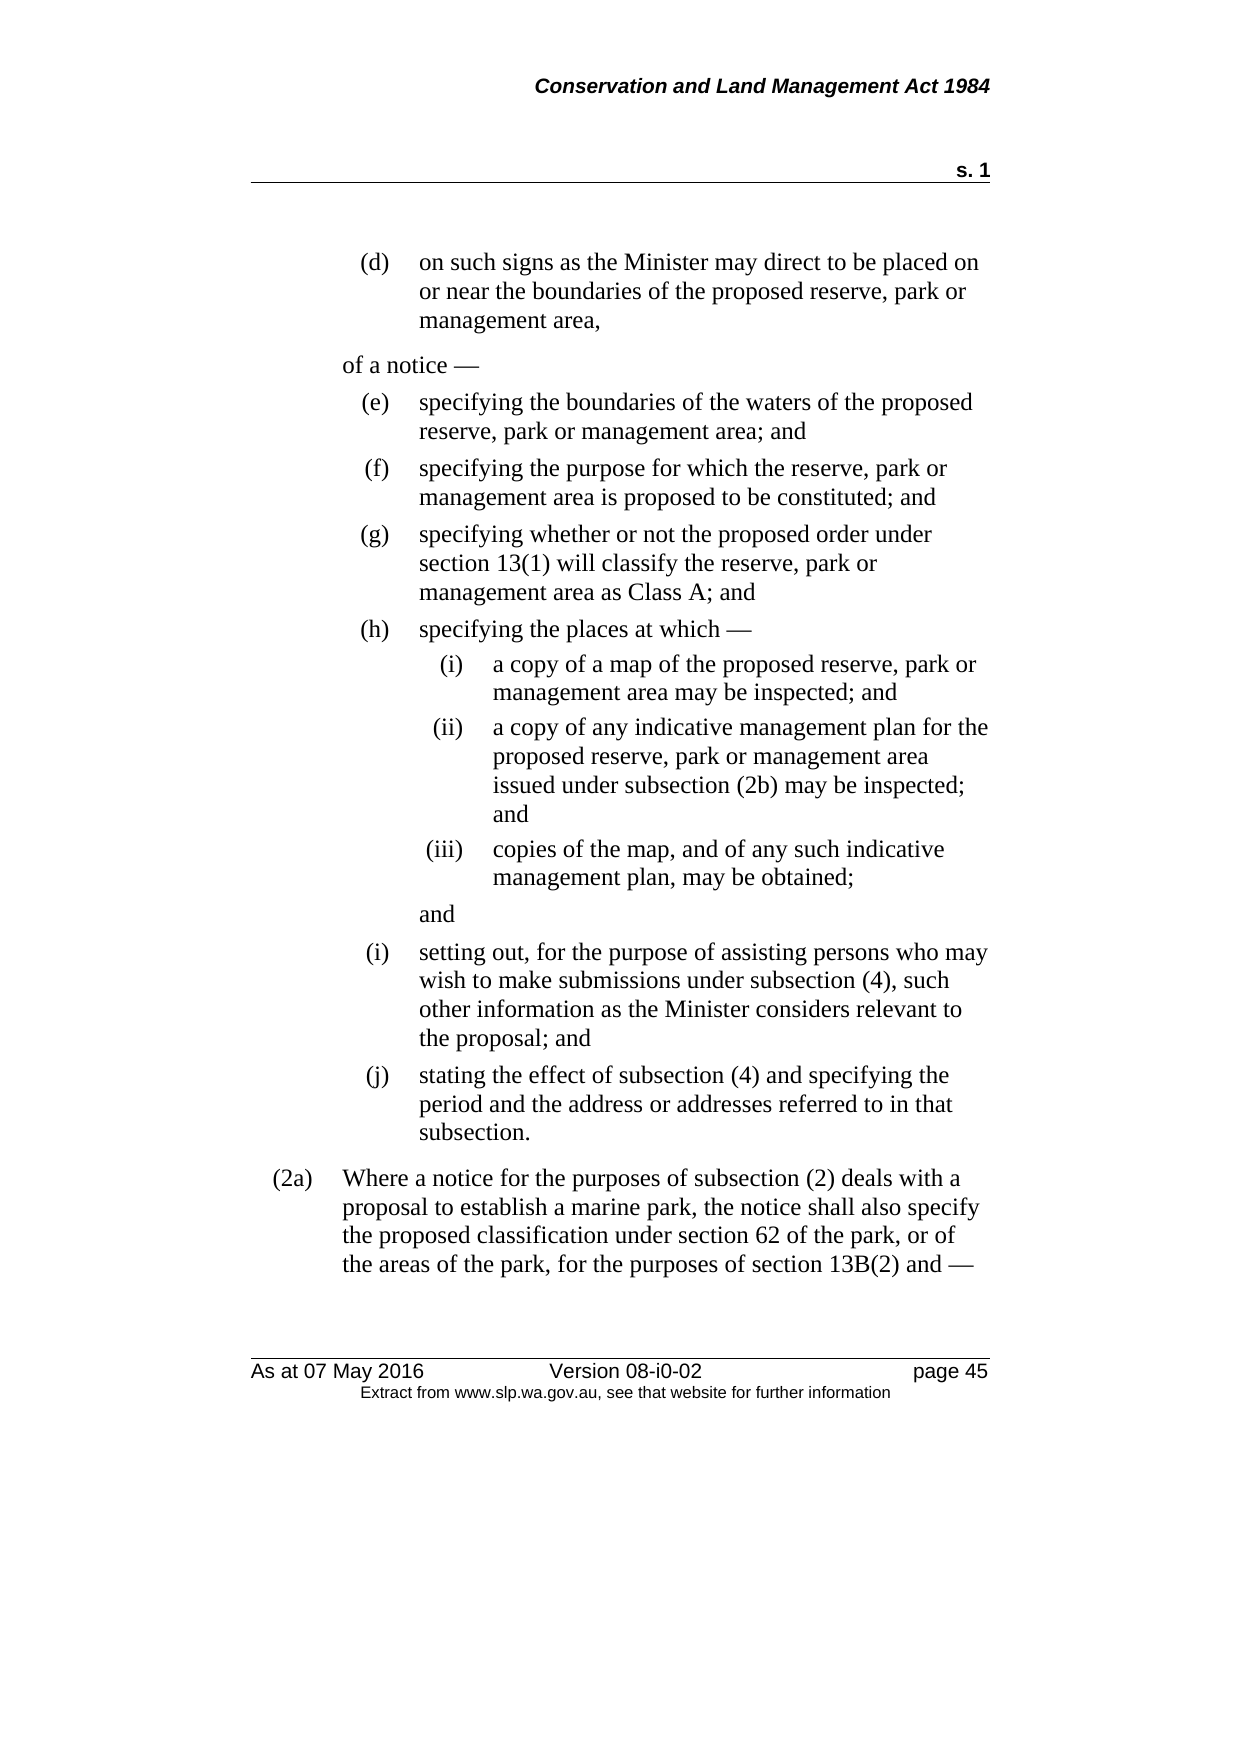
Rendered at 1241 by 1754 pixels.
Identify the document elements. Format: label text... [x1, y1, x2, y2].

text and [251, 899, 990, 928]
text of a notice — [251, 350, 990, 379]
text (j) stating the effect of subsection (4) and specifying the period and the address or addresses referred to in that subsection. [251, 1060, 990, 1146]
text (ii) a copy of any indicative management plan for the proposed reserve, park or management area issued under subsection (2b) may be inspected; and [251, 712, 990, 827]
text (f) specifying the purpose for which the reserve, park or management area is proposed to be constituted; and [251, 453, 990, 511]
text (e) specifying the boundaries of the waters of the proposed reserve, park or management area; and [251, 387, 990, 445]
text (d) on such signs as the Minister may direct to be placed on or near the boundaries of the proposed reserve, park or management area, [251, 247, 990, 334]
text (h) specifying the places at which — [251, 614, 990, 642]
text (iii) copies of the map, and of any such indicative management plan, may be obtained; [251, 834, 990, 891]
text (2a) Where a notice for the purposes of subsection (2) deals with a proposal to establish a marine park, the notice shall also specify the proposed classification under section 62 of the park, or of the areas of the park, for the purposes of section 13B(2) and — [251, 1163, 990, 1278]
text (i) a copy of a map of the proposed reserve, park or management area may be inspected; and [251, 649, 990, 706]
text (i) setting out, for the purpose of assisting persons who may wish to make submissions under subsection (4), such other information as the Minister considers relevant to the proposal; and [251, 937, 990, 1052]
text (g) specifying whether or not the proposed order under section 13(1) will classify the reserve, park or management area as Class A; and [251, 519, 990, 605]
